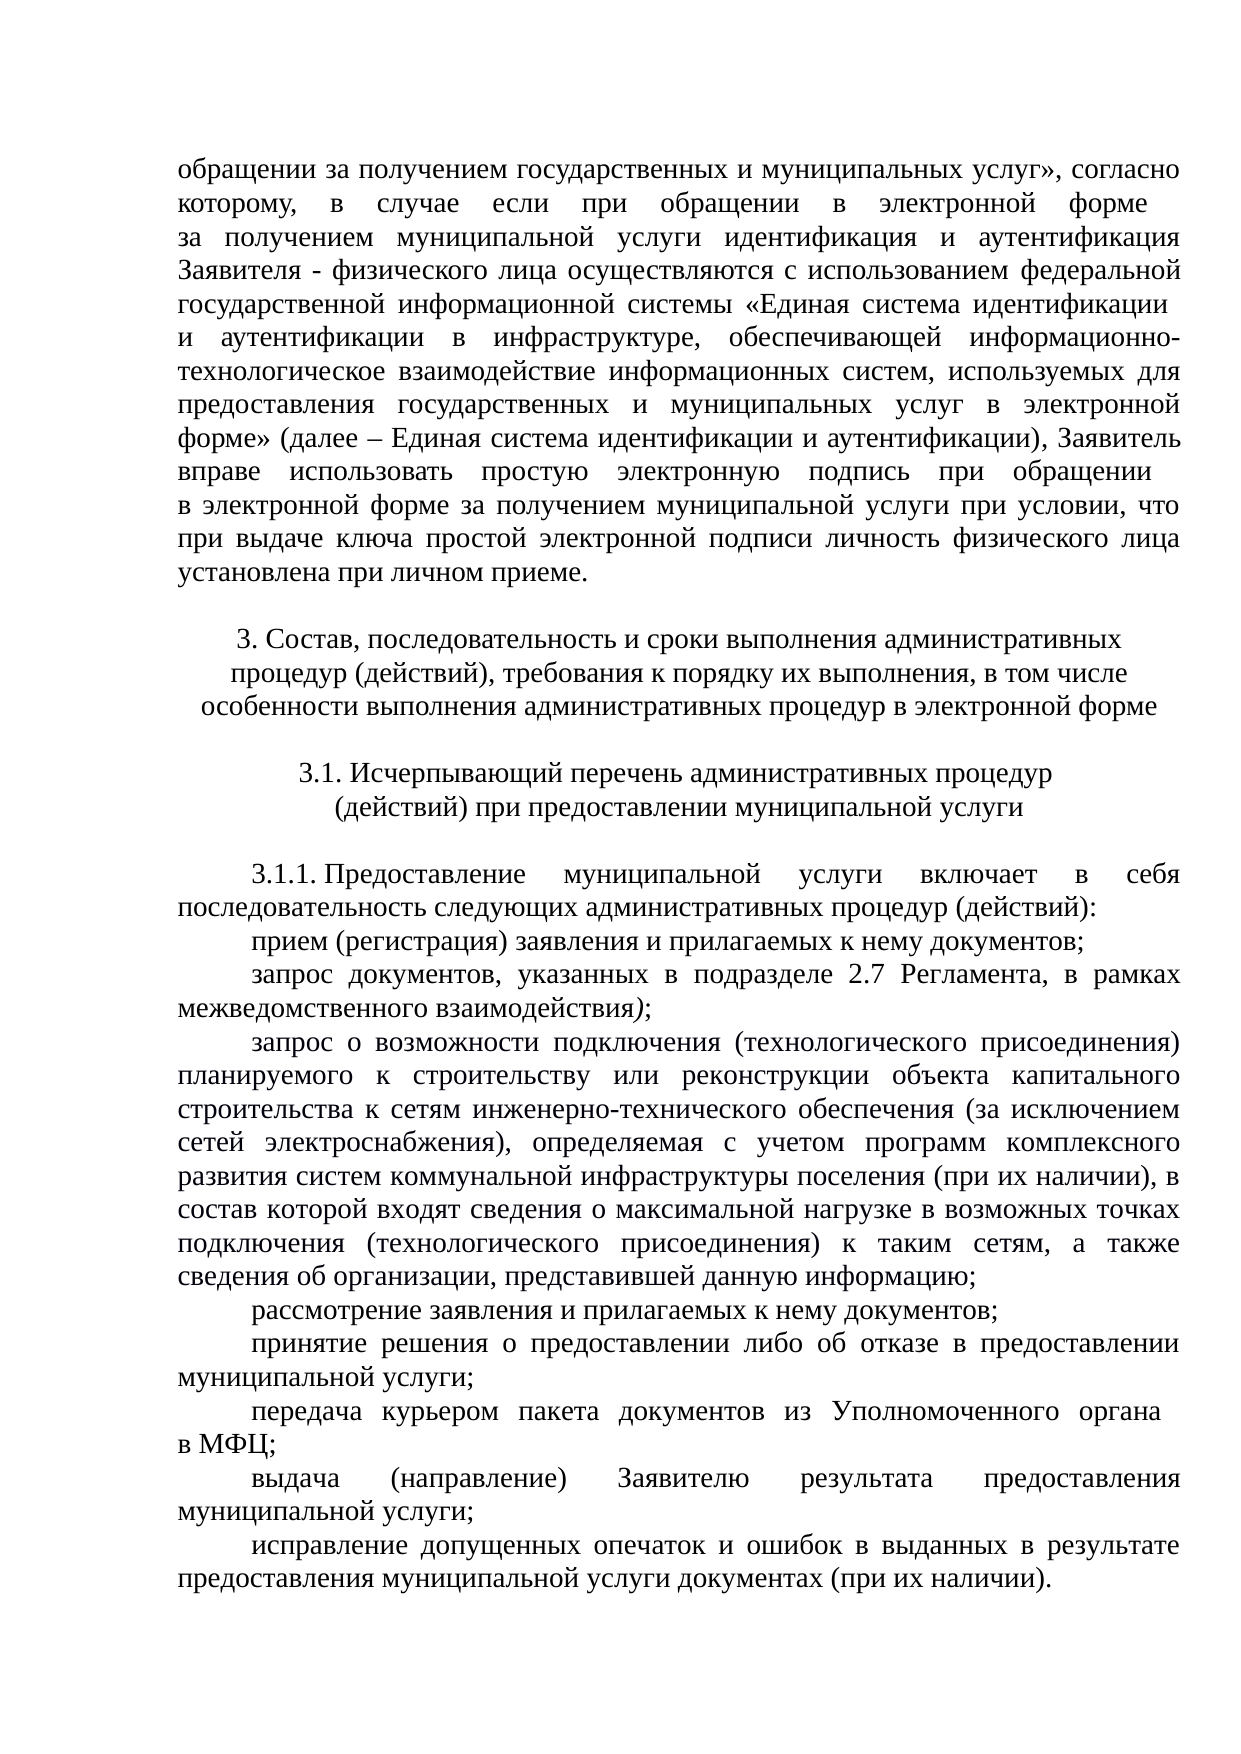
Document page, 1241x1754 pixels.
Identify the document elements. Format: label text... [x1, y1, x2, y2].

text запрос о возможности подключения (технологического присоединения) планируемого к строительству или реконструкции объекта капитального строительства к сетям инженерно-технического обеспечения (за исключением сетей электроснабжения), определяемая с учетом программ комплексного развития систем коммунальной инфраструктуры поселения (при их наличии), в состав которой входят сведения о максимальной нагрузке в возможных точках подключения (технологического присоединения) к таким сетям, а также сведения об организации, представившей данную информацию; [177, 1024, 1181, 1292]
text 3.1. Исчерпывающий перечень административных процедур (действий) при предоставлении муниципальной услуги [177, 755, 1181, 822]
text 3.1.1. Предоставление муниципальной услуги включает в себя последовательность следующих административных процедур (действий): [177, 856, 1181, 923]
text принятие решения о предоставлении либо об отказе в предоставлении муниципальной услуги; [177, 1326, 1181, 1393]
text 3. Состав, последовательность и сроки выполнения административных процедур (действий), требования к порядку их выполнения, в том числе особенности выполнения административных процедур в электронной форме [177, 621, 1181, 722]
text выдача (направление) Заявителю результата предоставления муниципальной услуги; [177, 1460, 1181, 1527]
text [177, 152, 1181, 588]
text передача курьером пакета документов из Уполномоченного органа в МФЦ; [177, 1393, 1181, 1460]
text исправление допущенных опечаток и ошибок в выданных в результате предоставления муниципальной услуги документах (при их наличии). [177, 1527, 1181, 1594]
text прием (регистрация) заявления и прилагаемых к нему документов; [177, 923, 1181, 957]
text запрос документов, указанных в подразделе 2.7 Регламента, в рамках межведомственного взаимодействия); [177, 957, 1181, 1024]
text рассмотрение заявления и прилагаемых к нему документов; [177, 1292, 1181, 1326]
